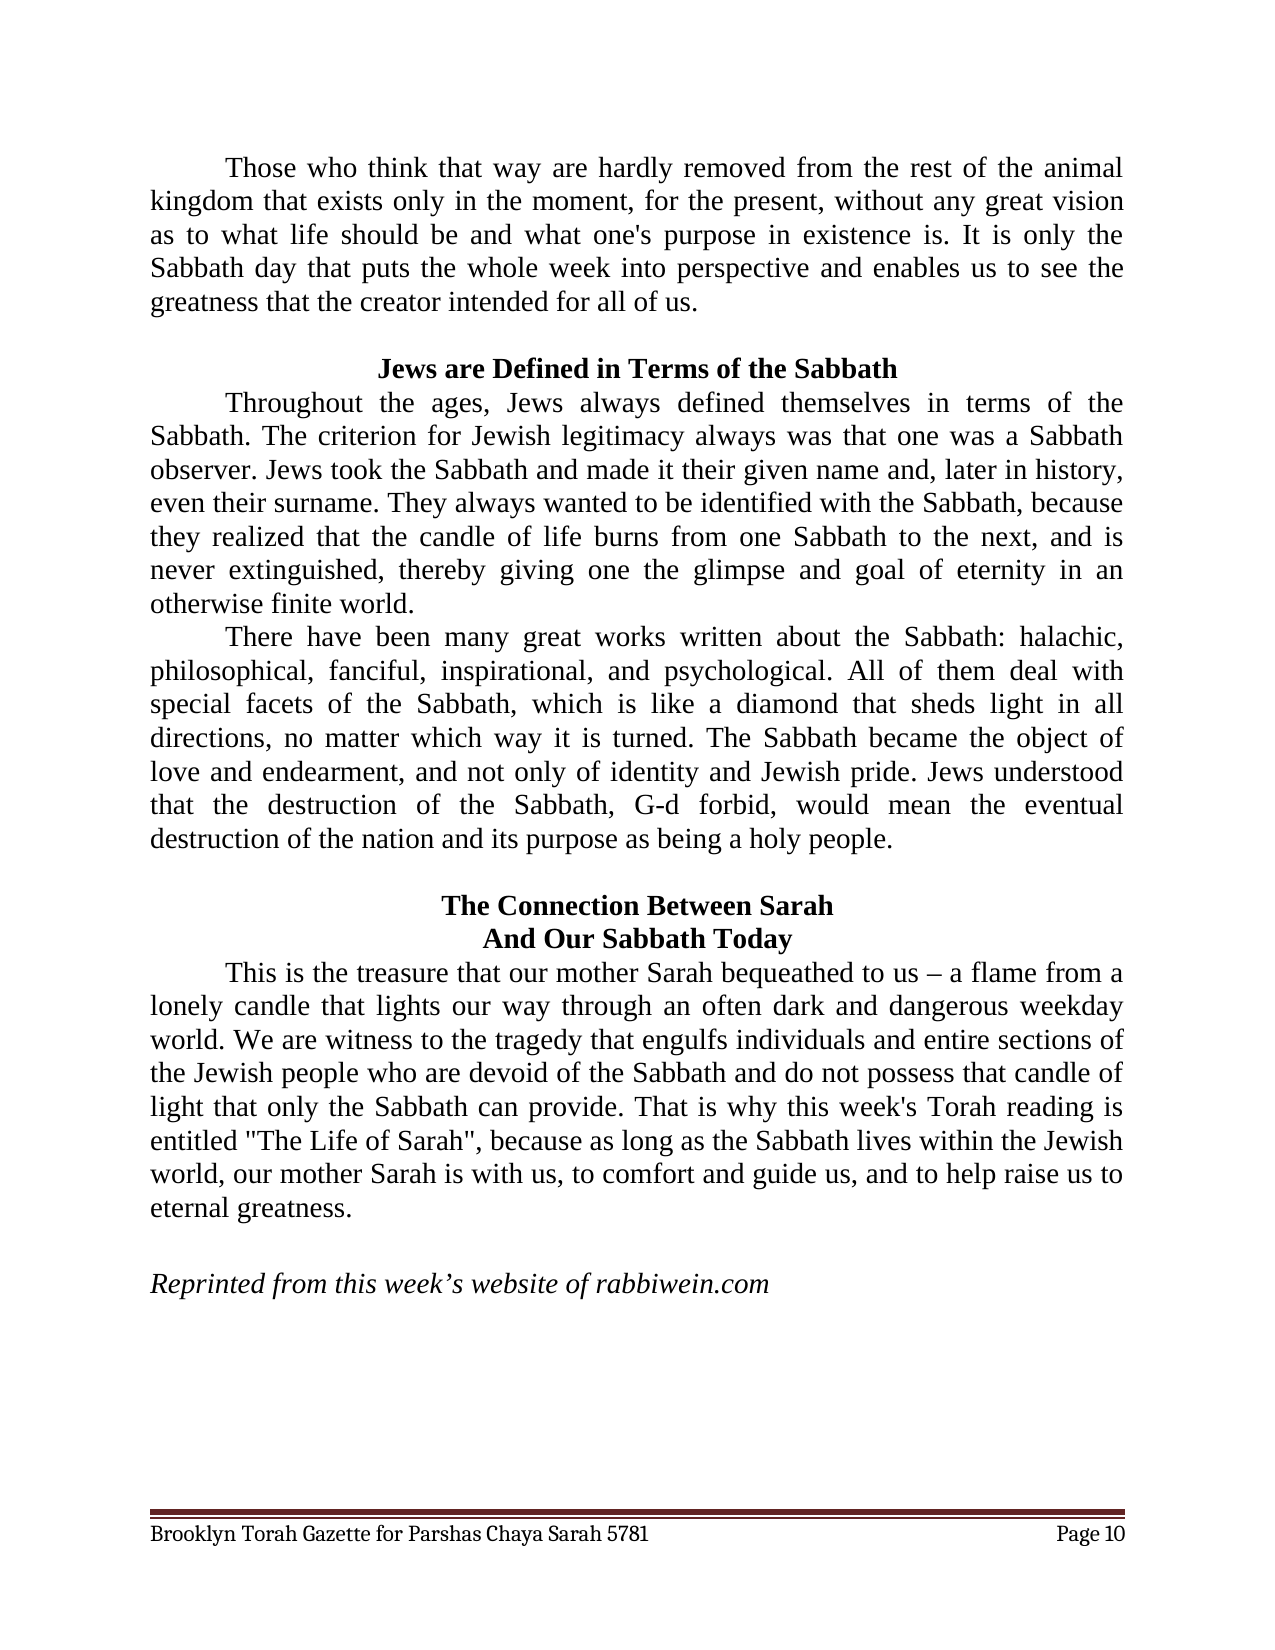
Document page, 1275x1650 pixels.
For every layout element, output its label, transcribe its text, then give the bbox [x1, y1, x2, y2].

text Reprinted from this week’s website of rabbiwein.com [150, 1266, 1125, 1300]
text Throughout the ages, Jews always defined themselves in terms of the Sabbath. The criterion for Jewish legitimacy always was that one was a Sabbath observer. Jews took the Sabbath and made it their given name and, later in history, even their surname. They always wanted to be identified with the Sabbath, because they realized that the candle of life burns from one Sabbath to the next, and is never extinguished, thereby giving one the glimpse and goal of eternity in an otherwise finite world. [150, 385, 1125, 619]
text The Connection Between Sarah [150, 888, 1125, 921]
text Jews are Defined in Terms of the Sabbath [150, 351, 1125, 385]
text This is the treasure that our mother Sarah bequeathed to us – a flame from a lonely candle that lights our way through an often dark and dangerous weekday world. We are witness to the tragedy that engulfs individuals and entire sections of the Jewish people who are devoid of the Sabbath and do not possess that candle of light that only the Sabbath can provide. That is why this week's Torah reading is entitled "The Life of Sarah", because as long as the Sabbath lives within the Jewish world, our mother Sarah is with us, to comfort and guide us, and to help raise us to eternal greatness. [150, 955, 1125, 1223]
text There have been many great works written about the Sabbath: halachic, philosophical, fanciful, inspirational, and psychological. All of them deal with special facets of the Sabbath, which is like a diamond that sheds light in all directions, no matter which way it is turned. The Sabbath became the object of love and endearment, and not only of identity and Jewish pride. Jews understood that the destruction of the Sabbath, G-d forbid, would mean the eventual destruction of the nation and its purpose as being a holy people. [150, 619, 1125, 854]
text Those who think that way are hardly removed from the rest of the animal kingdom that exists only in the moment, for the present, without any great vision as to what life should be and what one's purpose in existence is. It is only the Sabbath day that puts the whole week into perspective and enables us to see the greatness that the creator intended for all of us. [150, 150, 1125, 318]
text And Our Sabbath Today [150, 921, 1125, 955]
